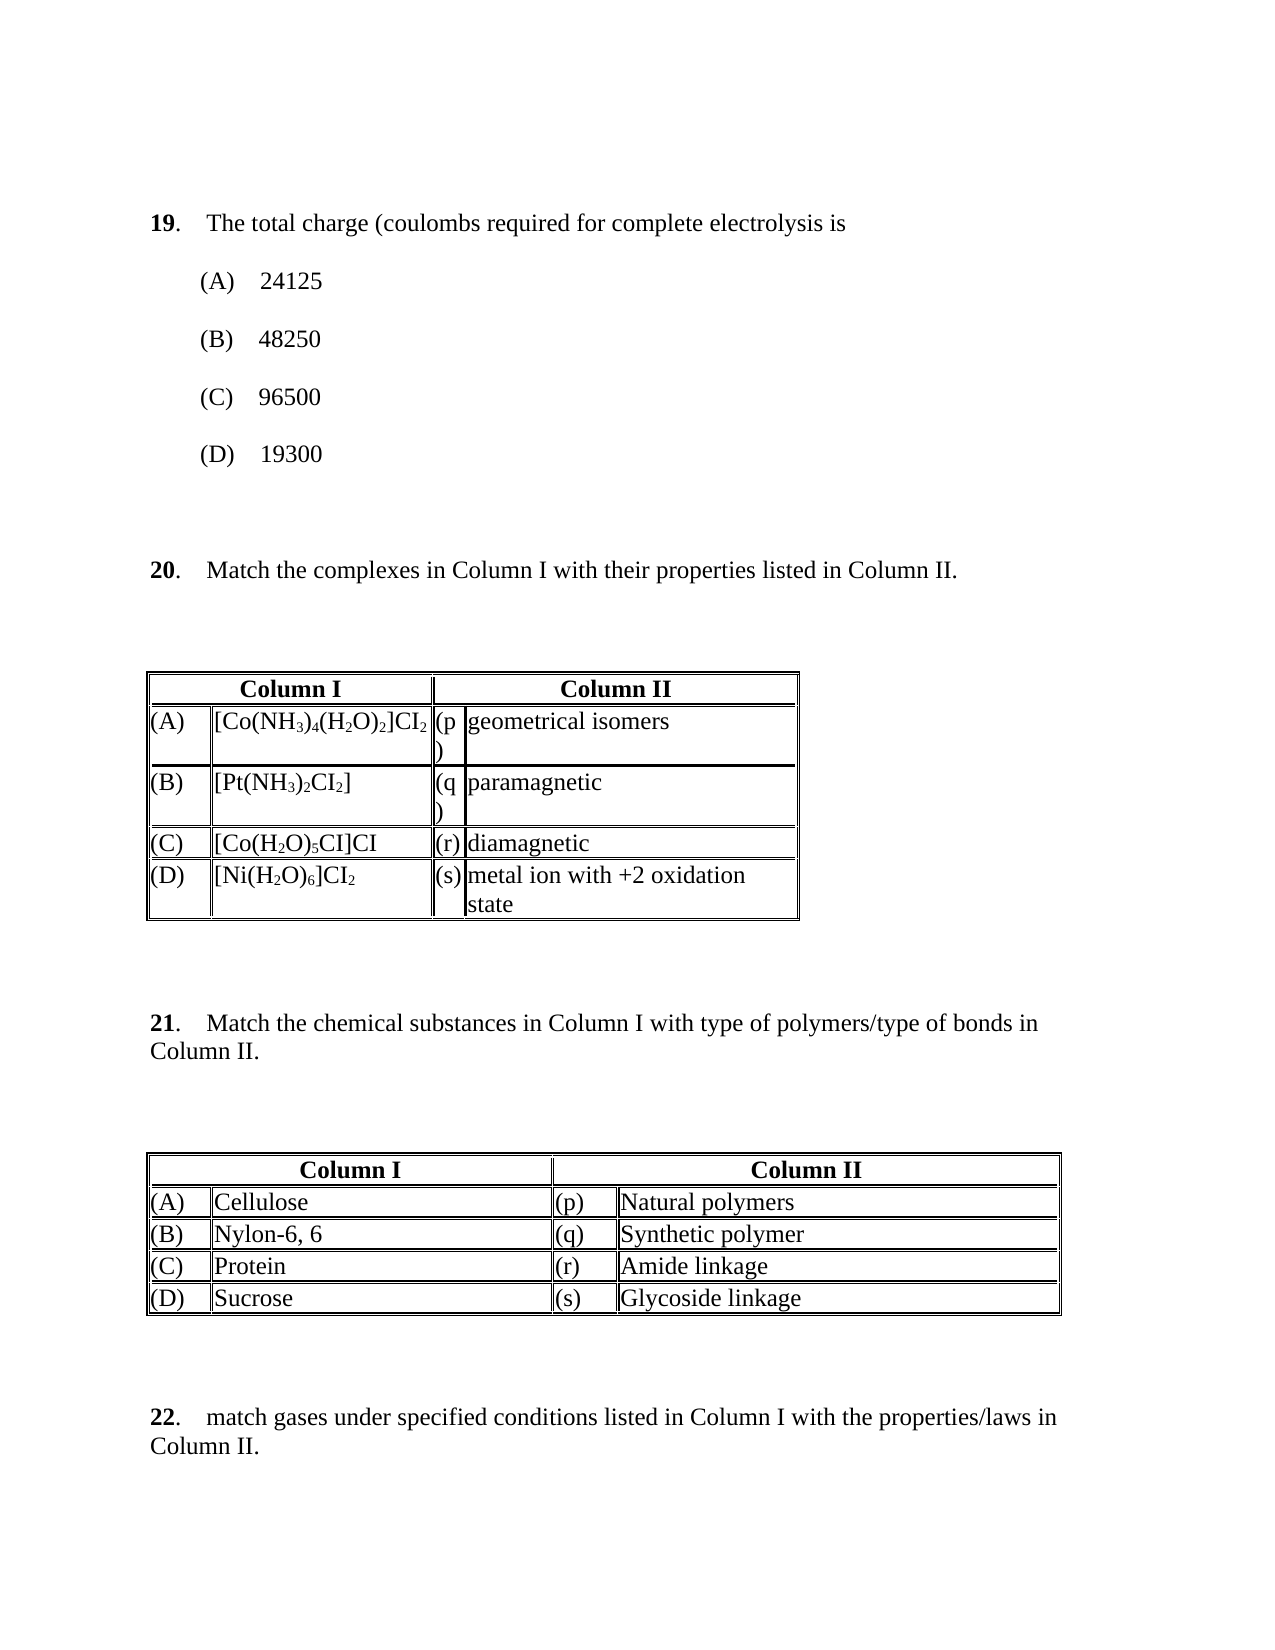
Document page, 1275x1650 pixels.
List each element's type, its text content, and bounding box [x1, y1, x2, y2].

text 20. Match the complexes in Column I with their properties listed in Column II. [150, 555, 1125, 584]
table_cell (A) [150, 1184, 210, 1216]
table_cell Protein [213, 1252, 551, 1280]
table_header Column I [150, 1156, 552, 1184]
text (A) 24125 [150, 266, 1125, 294]
text (B) 48250 [150, 324, 1125, 352]
table_cell Glycoside linkage [618, 1280, 1059, 1312]
table_cell (q) [554, 1220, 616, 1248]
table_cell (C) [150, 1248, 210, 1280]
table_cell [Co(H2O)5CI]CI [213, 828, 431, 857]
table_header Column II [433, 675, 797, 703]
text (C) 96500 [150, 382, 1125, 410]
text 21. Match the chemical substances in Column I with type of polymers/type of bonds in Column II. [150, 1008, 1125, 1065]
table_cell [Pt(NH3)2CI2] [213, 767, 431, 825]
table_cell (D) [150, 1280, 212, 1312]
text 19. The total charge (coulombs required for complete electrolysis is [150, 208, 1125, 237]
table_cell (B) [150, 764, 210, 825]
table_header Column II [553, 1156, 1059, 1184]
table_cell (p) [554, 1188, 616, 1216]
text (D) 19300 [150, 439, 1125, 468]
table_cell Sucrose [212, 1284, 552, 1312]
table_cell [Co(NH3)4(H2O)2]CI2 [213, 707, 431, 764]
table_cell (A) [150, 703, 210, 764]
table_cell paramagnetic [467, 764, 797, 825]
text 22. match gases under specified conditions listed in Column I with the properties/laws in Column II. [150, 1402, 1125, 1460]
table_cell [Ni(H2O)6]CI2 [212, 857, 433, 917]
table_cell (p) [435, 707, 464, 764]
table_cell (C) [148, 825, 212, 857]
table_cell Cellulose [213, 1188, 551, 1216]
table_cell (q) [435, 767, 464, 825]
table_cell (r) [435, 828, 464, 857]
table_cell metal ion with +2 oxidation state [465, 857, 798, 917]
table_header Column I [150, 673, 433, 703]
table_cell geometrical isomers [467, 703, 797, 764]
table_cell (r) [554, 1252, 616, 1280]
table_cell Synthetic polymer [620, 1216, 1059, 1248]
table_cell (D) [148, 857, 212, 917]
table_cell diamagnetic [465, 825, 798, 857]
table_cell (s) [553, 1280, 618, 1312]
table_cell Nylon-6, 6 [213, 1220, 551, 1248]
table_cell (B) [150, 1216, 210, 1248]
table_cell Amide linkage [620, 1248, 1059, 1280]
table_cell Natural polymers [620, 1184, 1059, 1216]
table_cell (s) [433, 860, 465, 917]
